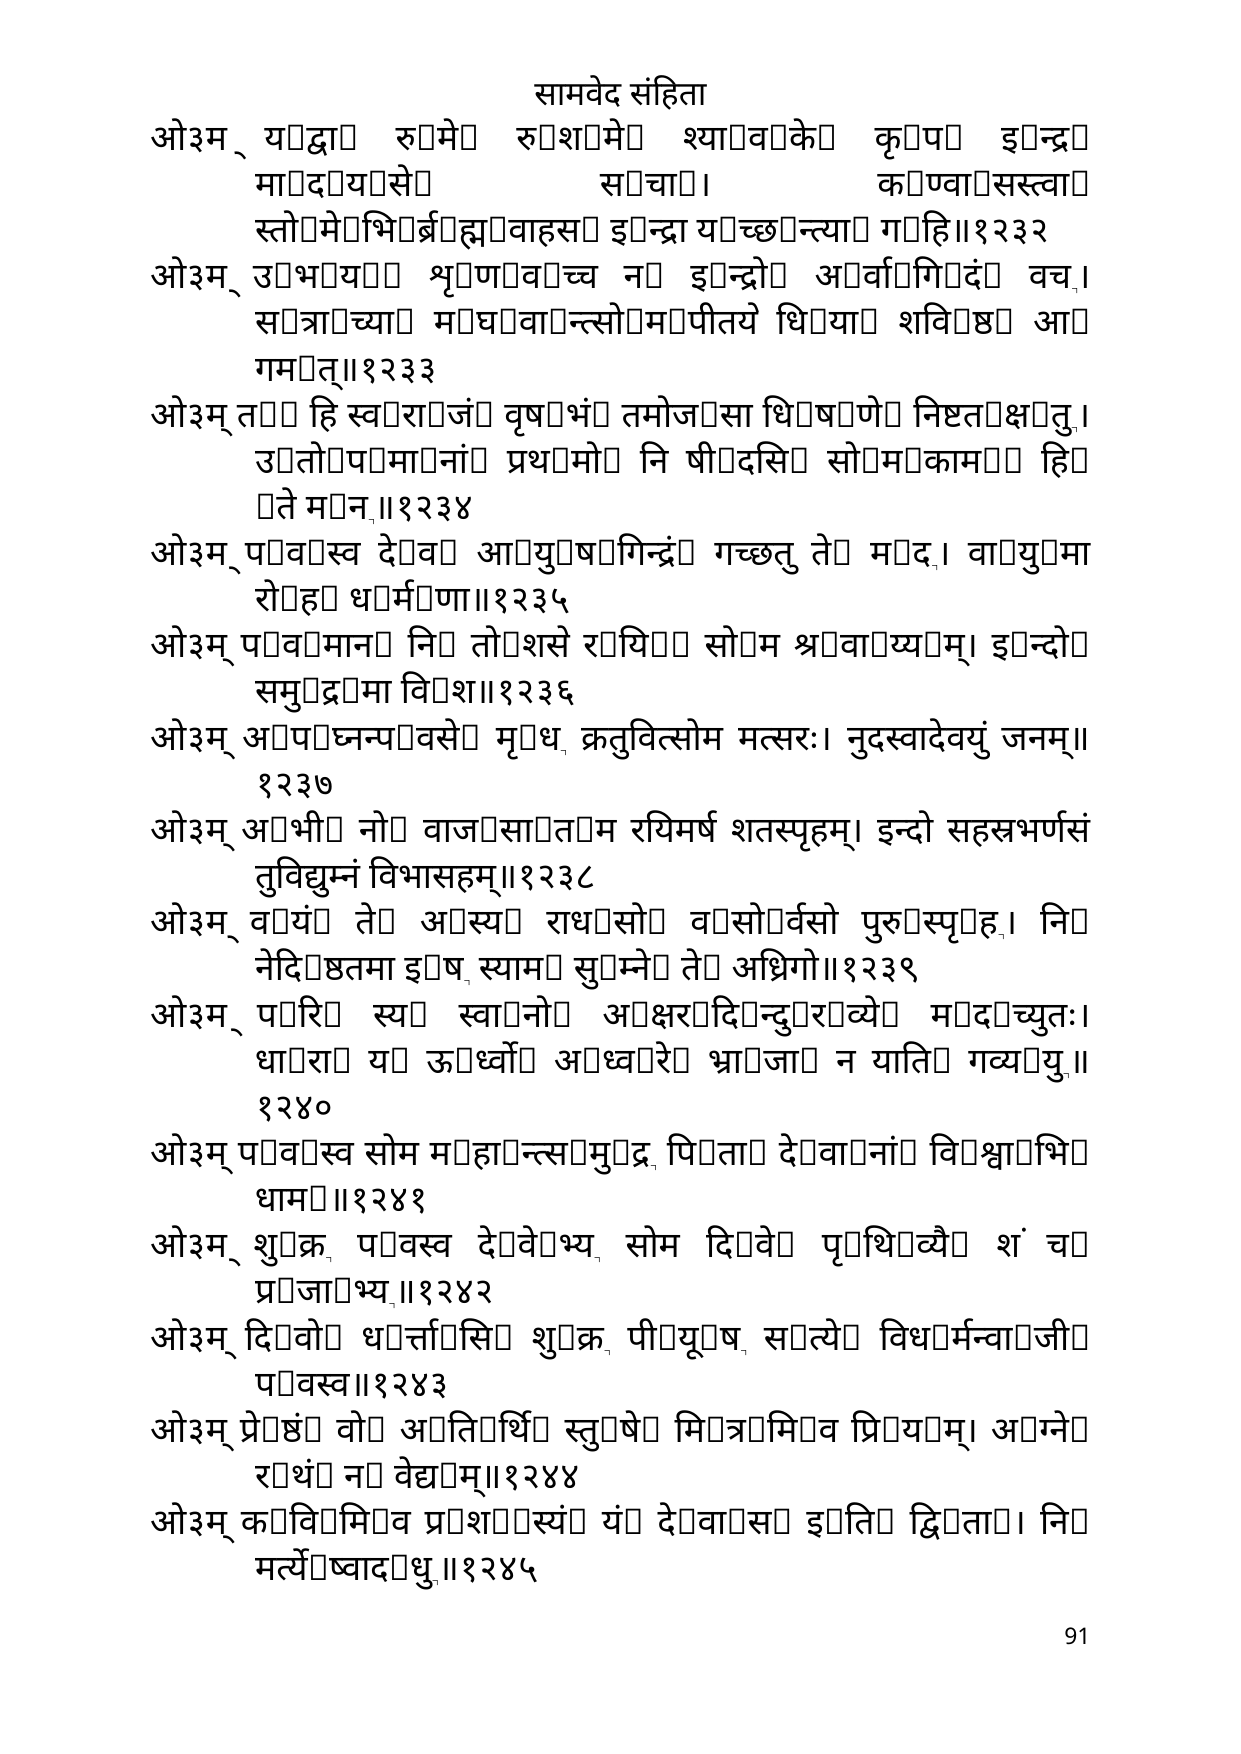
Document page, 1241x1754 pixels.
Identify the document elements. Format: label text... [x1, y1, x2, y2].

text ओ३म् दिवो धर्त्तासि शुक्र पीयूष सत्ये विधर्मन्वाजी पवस्व॥१२४३ [150, 1318, 1090, 1411]
text ओ३म् वयं ते अस्य राधसो वसोर्वसो पुरुस्पृह। नि नेदिष्ठतमा इष स्याम सुम्ने ते अध्रिगो॥१२३९ [150, 903, 1090, 995]
text ओ३म् अपघ्नन्पवसे मृध क्रतुवित्सोम मत्सरः। नुदस्वादेवयुं जनम्॥१२३७ [150, 718, 1090, 811]
text ओ३म् पवमान नि तोशसे रयि सोम श्रवाय्यम्। इन्दो समुद्रमा विश॥१२३६ [150, 626, 1090, 718]
text ओ३म् यद्वा रुमे रुशमे श्यावके कृप इन्द्र मादयसे सचा। कण्वासस्त्वा स्तोमेभिर्ब्रह्मवाहस इन्द्रा यच्छन्त्या गहि॥१२३२ [150, 118, 1090, 257]
text ओ३म् पवस्व सोम महान्त्समुद्र पिता देवानां विश्वाभि धाम॥१२४१ [150, 1134, 1090, 1226]
text ओ३म् शुक्र पवस्व देवेभ्य सोम दिवे पृथिव्यै शं च प्रजाभ्य॥१२४२ [150, 1226, 1090, 1318]
text ओ३म् परि स्य स्वानो अक्षरदिन्दुरव्ये मदच्युतः। धारा य ऊर्ध्वो अध्वरे भ्राजा न याति गव्ययु॥१२४० [150, 995, 1090, 1134]
text ओ३म् अभी नो वाजसातम रयिमर्ष शतस्पृहम्। इन्दो सहस्रभर्णसं तुविद्युम्नं विभासहम्॥१२३८ [150, 811, 1090, 903]
text ओ३म् त हि स्वराजं वृषभं तमोजसा धिषणे निष्टतक्षतु। उतोपमानां प्रथमो नि षीदसि सोमकाम हि ते मन॥१२३४ [150, 395, 1090, 534]
text ओ३म् प्रेष्ठं वो अतिर्थि स्तुषे मित्रमिव प्रियम्। अग्ने रथं न वेद्यम्॥१२४४ [150, 1411, 1090, 1503]
text ओ३म् उभय शृणवच्च न इन्द्रो अर्वागिदं वच। सत्राच्या मघवान्त्सोमपीतये धिया शविष्ठ आ गमत्॥१२३३ [150, 257, 1090, 395]
text ओ३म् पवस्व देव आयुषगिन्द्रं गच्छतु ते मद। वायुमा रोह धर्मणा॥१२३५ [150, 534, 1090, 626]
text ओ३म् कविमिव प्रशस्यं यं देवास इति द्विता। नि मर्त्येष्वादधु॥१२४५ [150, 1503, 1090, 1595]
